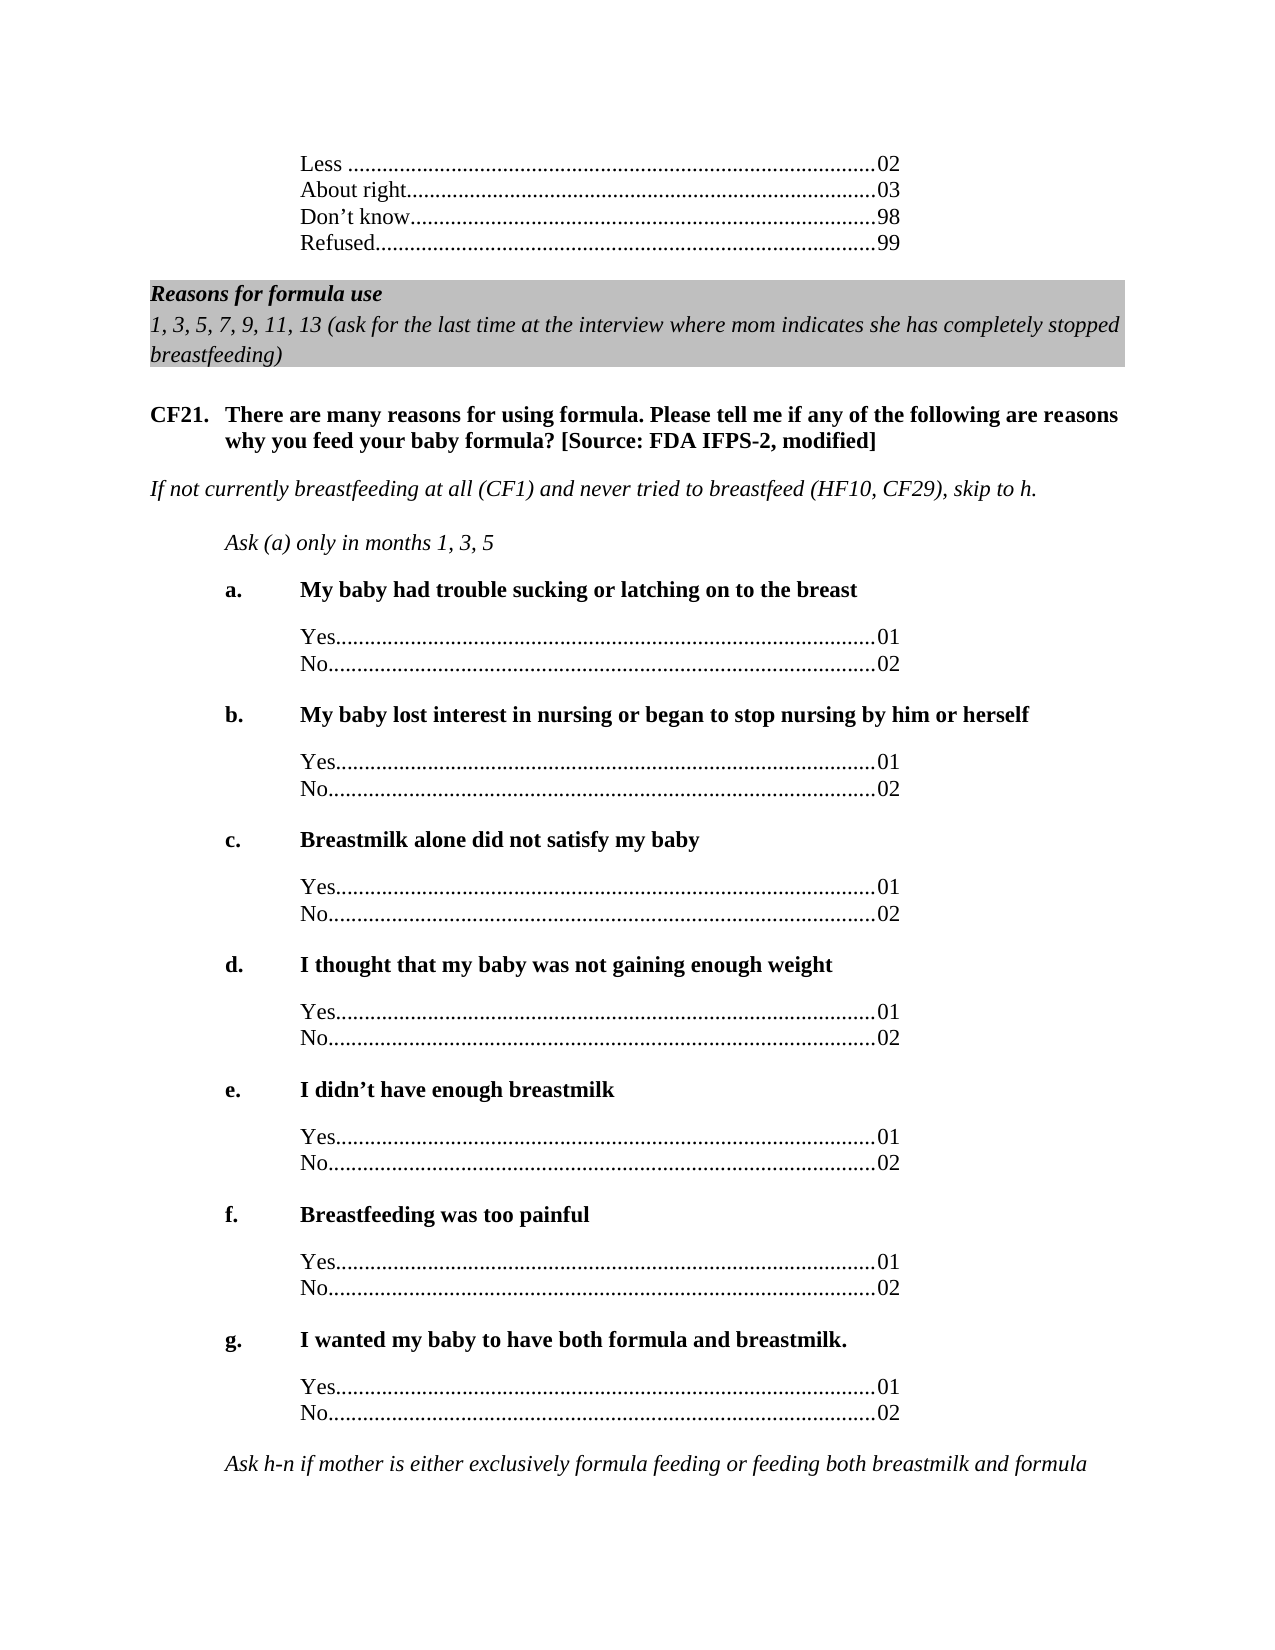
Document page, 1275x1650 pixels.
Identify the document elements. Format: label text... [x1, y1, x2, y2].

text Ask h-n if mother is either exclusively formula feeding or feeding both breastmilk and formula [225, 1451, 1125, 1477]
text Yes 01 [225, 1123, 1125, 1149]
text No 02 [225, 899, 1125, 926]
text Less 02 [225, 150, 1125, 176]
text b. My baby lost interest in nursing or began to stop nursing by him or herself [225, 701, 1125, 727]
text No 02 [225, 1149, 1125, 1176]
text Yes 01 [225, 1248, 1125, 1274]
text c. Breastmilk alone did not satisfy my baby [225, 826, 1125, 852]
text 1, 3, 5, 7, 9, 11, 13 (ask for the last time at the interview where mom indicates she has completely stopped breastfeeding) [150, 311, 1125, 367]
text About right 03 [225, 176, 1125, 203]
text Yes 01 [225, 998, 1125, 1024]
text Refused 99 [225, 229, 1125, 255]
text Don’t know 98 [225, 203, 1125, 229]
text No 02 [225, 775, 1125, 801]
text Reasons for formula use [150, 280, 1125, 307]
text CF21. There are many reasons for using formula. Please tell me if any of the following are reasons why you feed your baby formula? [Source: FDA IFPS-2, modified] [150, 401, 1125, 454]
text e. I didn’t have enough breastmilk [225, 1076, 1125, 1102]
text a. My baby had trouble sucking or latching on to the breast [225, 576, 1125, 603]
text Yes 01 [225, 623, 1125, 650]
text Yes 01 [225, 873, 1125, 899]
text No 02 [225, 1274, 1125, 1301]
text No 02 [225, 650, 1125, 676]
text g. I wanted my baby to have both formula and breastmilk. [225, 1326, 1125, 1352]
text No 02 [225, 1024, 1125, 1051]
text f. Breastfeeding was too painful [225, 1201, 1125, 1227]
text d. I thought that my baby was not gaining enough weight [225, 951, 1125, 977]
text If not currently breastfeeding at all (CF1) and never tried to breastfeed (HF10, CF29), skip to h. [150, 475, 1125, 501]
text Yes 01 [225, 748, 1125, 775]
text Yes 01 [225, 1373, 1125, 1399]
text Ask (a) only in months 1, 3, 5 [225, 529, 1125, 555]
text No 02 [225, 1399, 1125, 1426]
